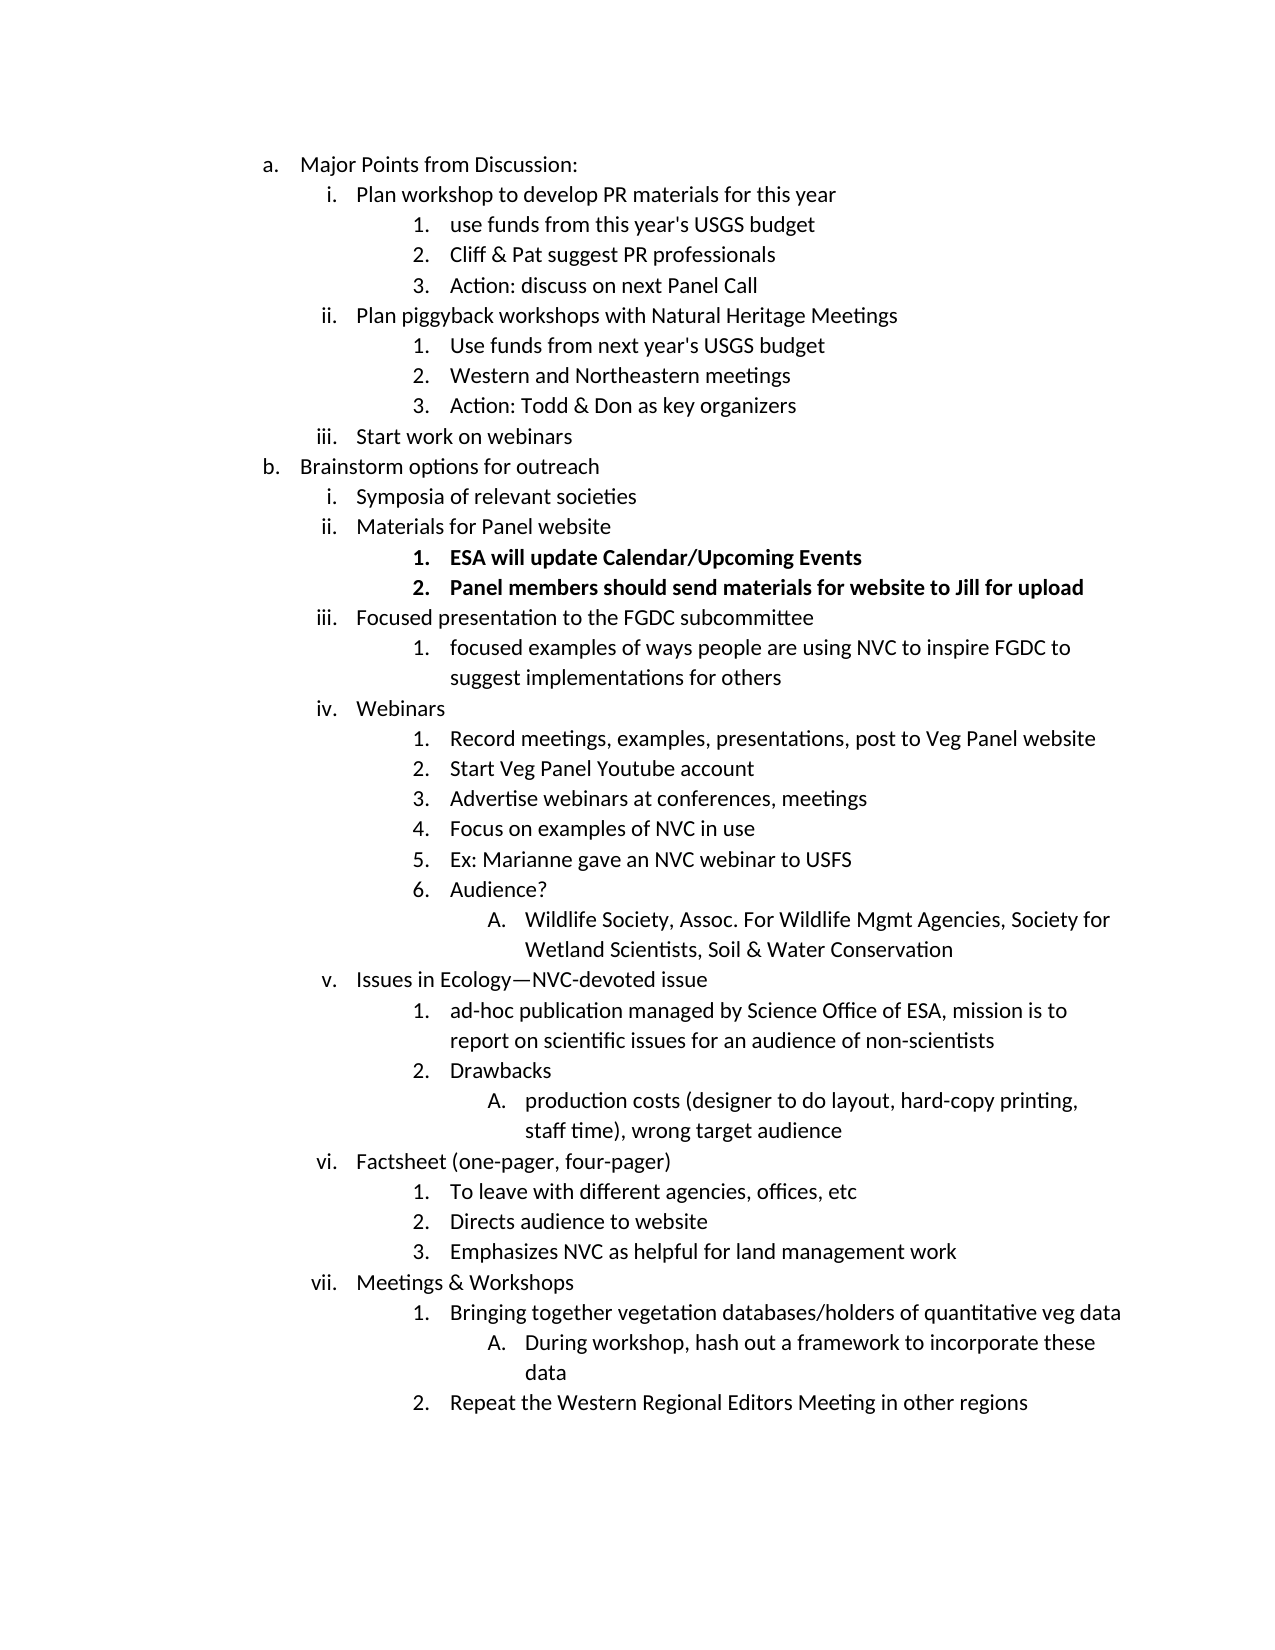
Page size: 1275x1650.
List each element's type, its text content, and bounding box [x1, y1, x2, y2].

list Cliff & Pat suggest PR professionals [412, 241, 1125, 269]
list Major Points from Discussion: [262, 150, 1125, 178]
list Symposia of relevant societies [337, 482, 1125, 510]
list Western and Northeastern meetings [412, 361, 1125, 389]
list Emphasizes NVC as helpful for land management work [412, 1237, 1125, 1266]
list Plan workshop to develop PR materials for this year [337, 180, 1125, 208]
list Bringing together vegetation databases/holders of quantitative veg data [412, 1298, 1125, 1326]
list During workshop, hash out a framework to incorporate these data [487, 1328, 1125, 1386]
list Materials for Panel website [337, 512, 1125, 541]
list Audience? [412, 875, 1125, 903]
list Factsheet (one-pager, four-pager) [337, 1147, 1125, 1175]
list production costs (designer to do layout, hard-copy printing, staff time), wrong target audience [487, 1086, 1125, 1145]
list Action: discuss on next Panel Call [412, 271, 1125, 299]
list Repeat the Western Regional Editors Meeting in other regions [412, 1388, 1125, 1417]
list Record meetings, examples, presentations, post to Veg Panel website [412, 724, 1125, 752]
list Webinars [337, 694, 1125, 722]
list Meetings & Workshops [337, 1268, 1125, 1296]
list Issues in Ecology—NVC-devoted issue [337, 966, 1125, 994]
list ESA will update Calendar/Upcoming Events [412, 543, 1125, 571]
list Action: Todd & Don as key organizers [412, 392, 1125, 420]
list Use funds from next year's USGS budget [412, 331, 1125, 359]
list Plan piggyback workshops with Natural Heritage Meetings [337, 301, 1125, 329]
list Ex: Marianne gave an NVC webinar to USFS [412, 845, 1125, 873]
list Brainstorm options for outreach [262, 452, 1125, 480]
list Start work on webinars [337, 422, 1125, 450]
list Focus on examples of NVC in use [412, 814, 1125, 843]
list ad-hoc publication managed by Science Office of ESA, mission is to report on scientific issues for an audience of non-scientists [412, 996, 1125, 1054]
list Focused presentation to the FGDC subcommittee [337, 603, 1125, 631]
list To leave with different agencies, offices, etc [412, 1177, 1125, 1205]
list focused examples of ways people are using NVC to inspire FGDC to suggest implementations for others [412, 633, 1125, 692]
list use funds from this year's USGS budget [412, 210, 1125, 238]
list Drawbacks [412, 1056, 1125, 1084]
list Directs audience to website [412, 1207, 1125, 1235]
list Start Veg Panel Youtube account [412, 754, 1125, 782]
list Panel members should send materials for website to Jill for upload [412, 573, 1125, 601]
list Wildlife Society, Assoc. For Wildlife Mgmt Agencies, Society for Wetland Scientists, Soil & Water Conservation [487, 905, 1125, 963]
list Advertise webinars at conferences, meetings [412, 784, 1125, 812]
